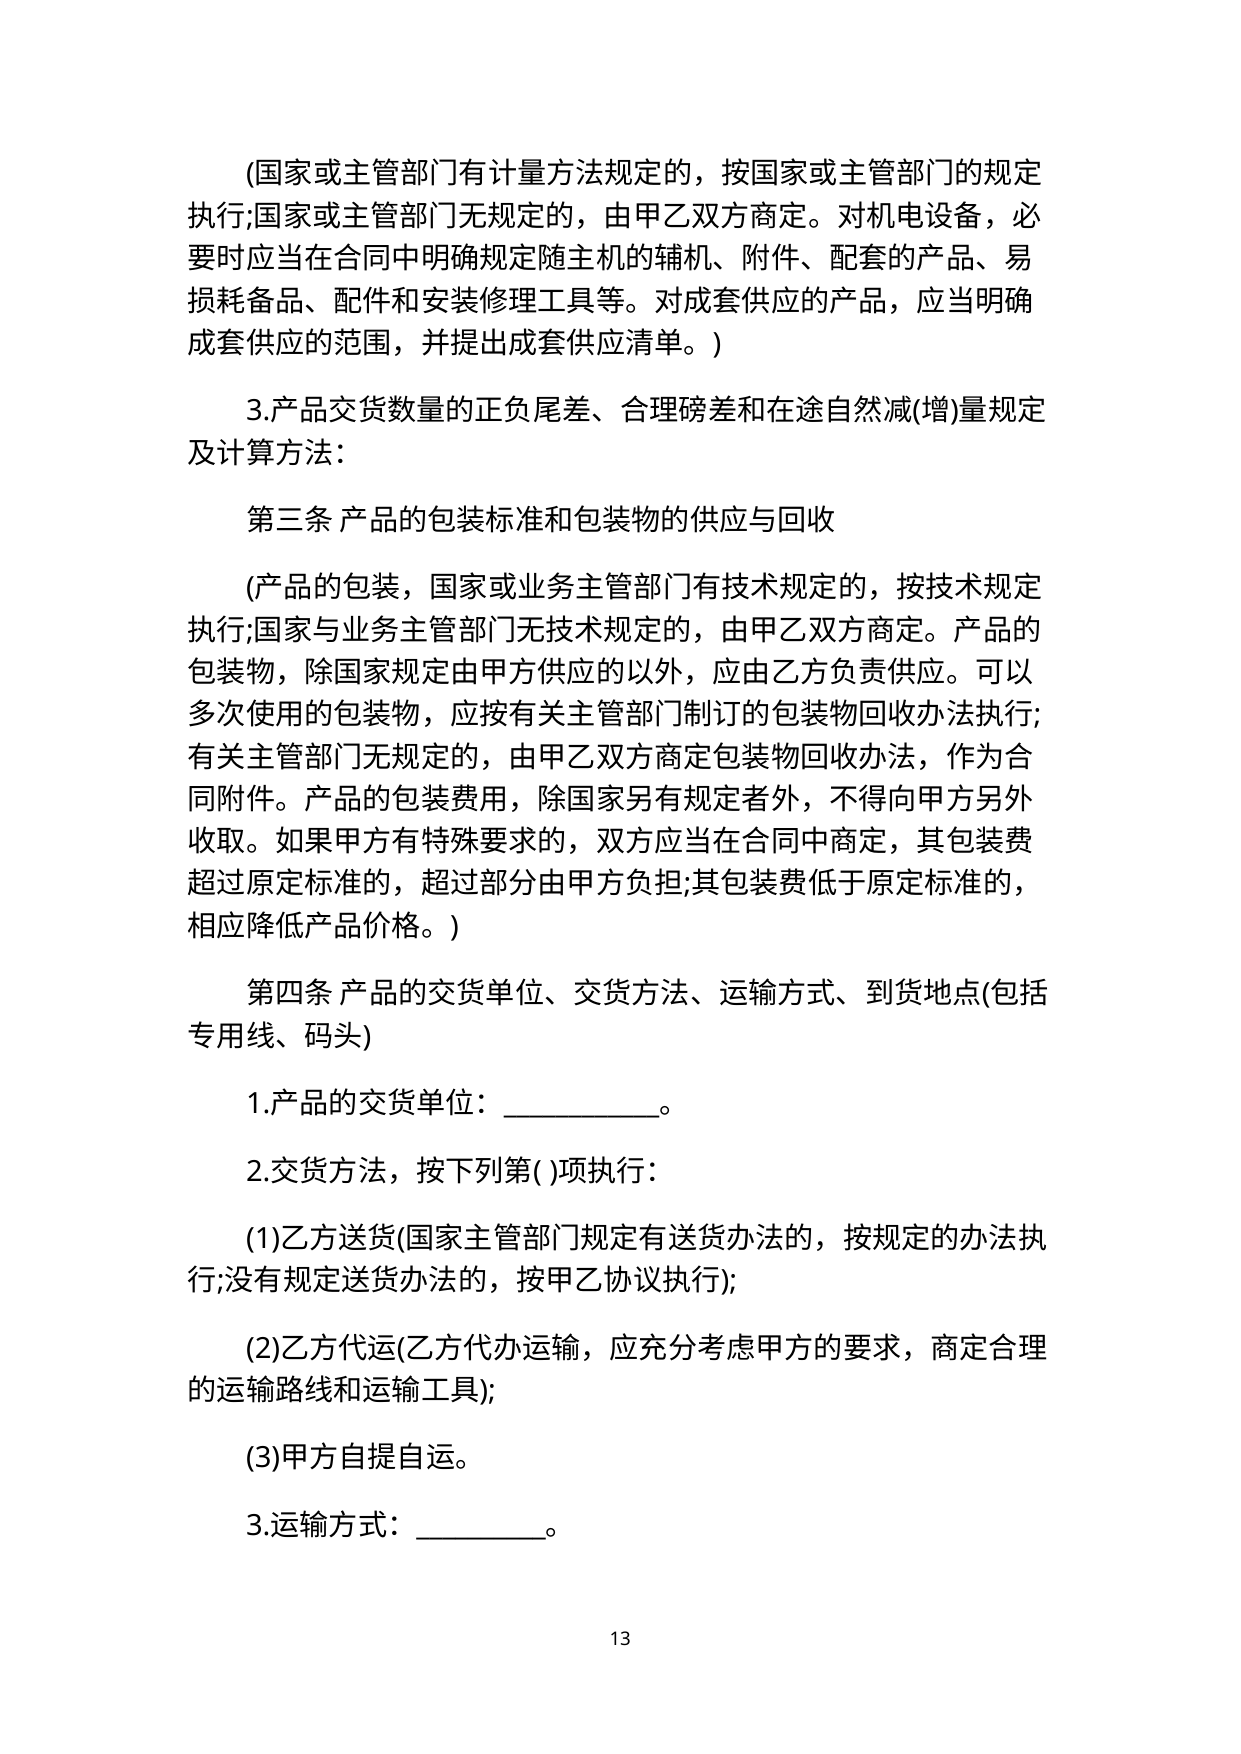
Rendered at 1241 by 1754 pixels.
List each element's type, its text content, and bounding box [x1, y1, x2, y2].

text (产品的包装，国家或业务主管部门有技术规定的，按技术规定执行;国家与业务主管部门无技术规定的，由甲乙双方商定。产品的包装物，除国家规定由甲方供应的以外，应由乙方负责供应。可以多次使用的包装物，应按有关主管部门制订的包装物回收办法执行;有关主管部门无规定的，由甲乙双方商定包装物回收办法，作为合同附件。产品的包装费用，除国家另有规定者外，不得向甲方另外收取。如果甲方有特殊要求的，双方应当在合同中商定，其包装费超过原定标准的，超过部分由甲方负担;其包装费低于原定标准的，相应降低产品价格。) [187, 564, 1053, 945]
text (1)乙方送货(国家主管部门规定有送货办法的，按规定的办法执行;没有规定送货办法的，按甲乙协议执行); [187, 1214, 1053, 1299]
text 第四条 产品的交货单位、交货方法、运输方式、到货地点(包括专用线、码头) [187, 970, 1053, 1055]
text 第三条 产品的包装标准和包装物的供应与回收 [187, 496, 1053, 539]
text 1.产品的交货单位：____________。 [187, 1080, 1053, 1122]
text 3.产品交货数量的正负尾差、合理磅差和在途自然减(增)量规定及计算方法： [187, 387, 1053, 471]
text 2.交货方法，按下列第( )项执行： [187, 1147, 1053, 1189]
text (2)乙方代运(乙方代办运输，应充分考虑甲方的要求，商定合理的运输路线和运输工具); [187, 1324, 1053, 1409]
text 3.运输方式：__________。 [187, 1501, 1053, 1544]
text (国家或主管部门有计量方法规定的，按国家或主管部门的规定执行;国家或主管部门无规定的，由甲乙双方商定。对机电设备，必要时应当在合同中明确规定随主机的辅机、附件、配套的产品、易损耗备品、配件和安装修理工具等。对成套供应的产品，应当明确成套供应的范围，并提出成套供应清单。) [187, 150, 1053, 362]
text (3)甲方自提自运。 [187, 1434, 1053, 1476]
